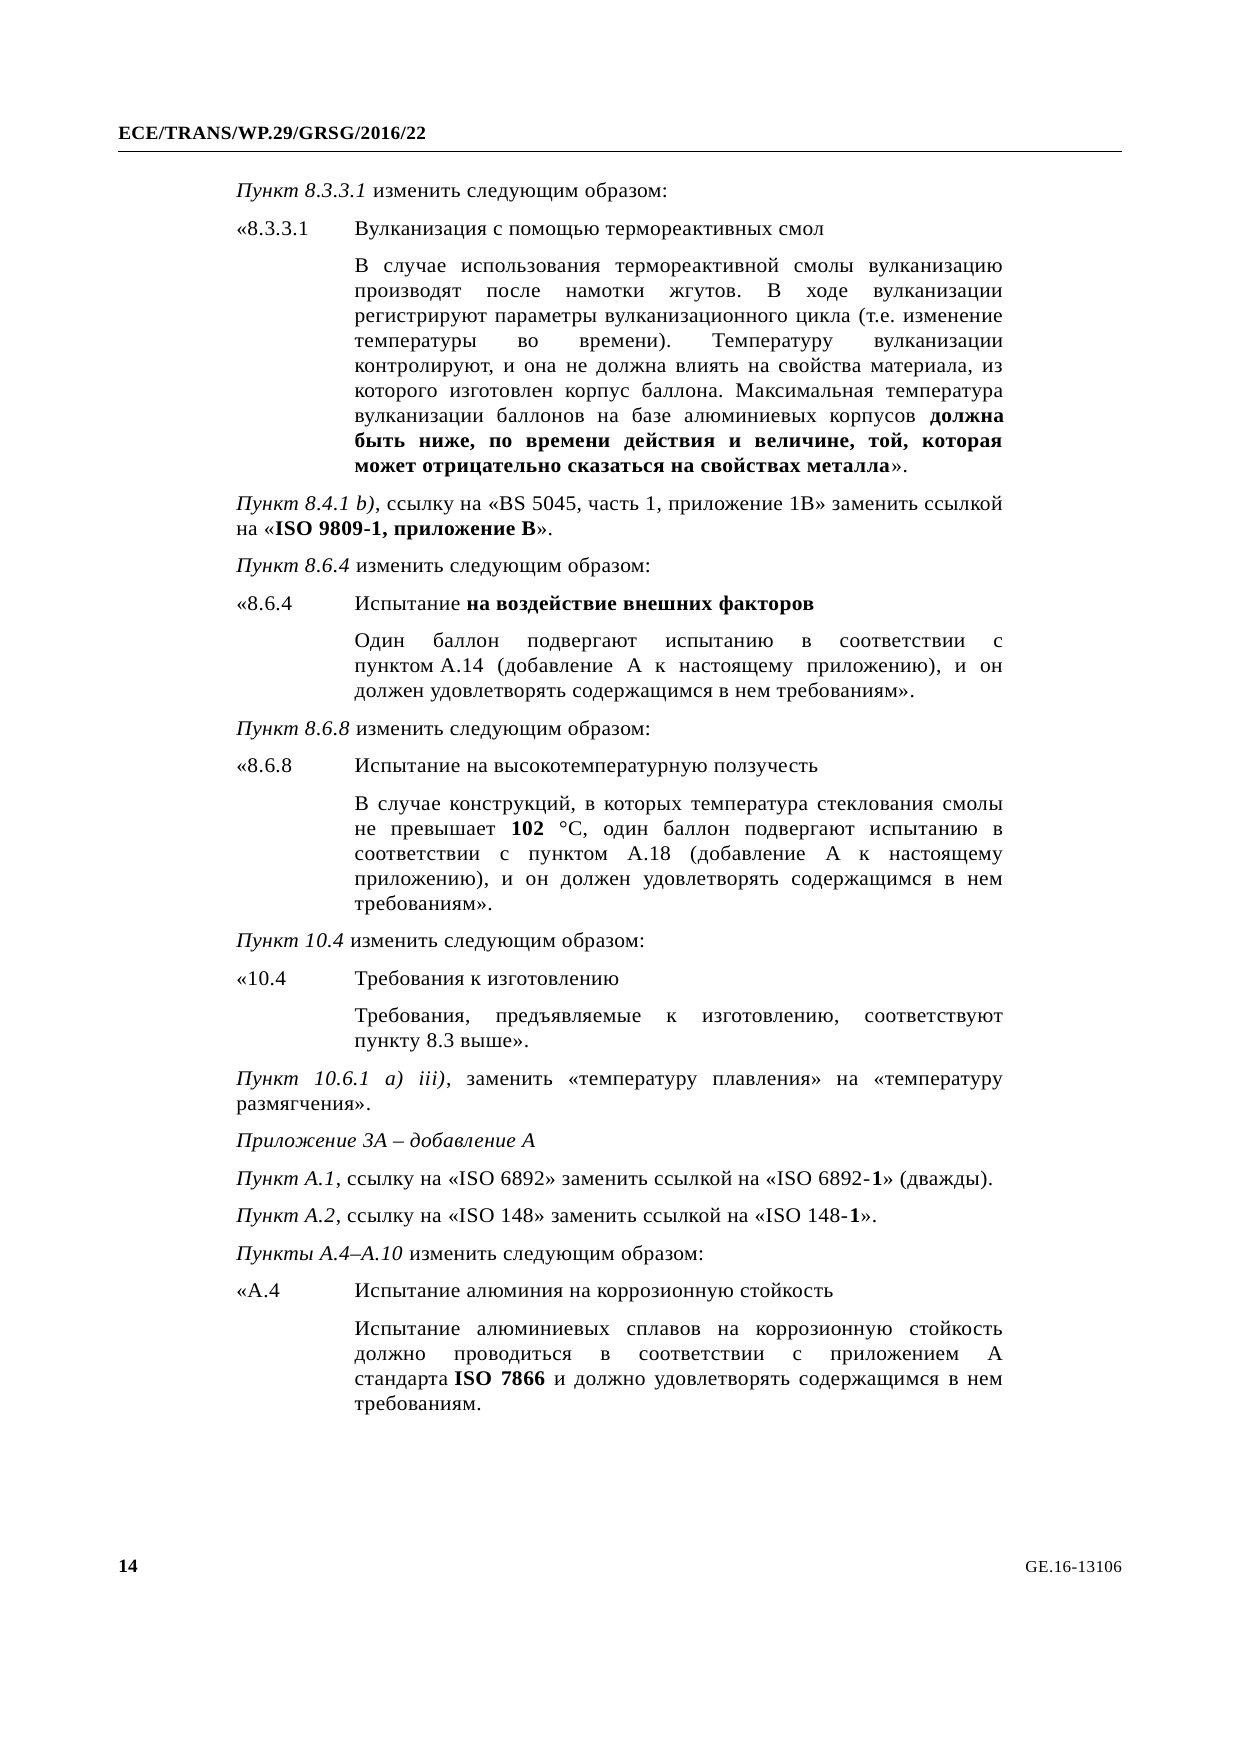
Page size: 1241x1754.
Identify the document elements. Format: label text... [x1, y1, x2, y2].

text «8.6.8 Испытание на высокотемпературную ползучесть [236, 752, 1004, 777]
text Пункт 8.3.3.1 изменить следующим образом: [236, 177, 1004, 202]
text Приложение 3A – добавление A [236, 1127, 1004, 1152]
text Требования, предъявляемые к изготовлению, соответствуют пункту 8.3 выше». [236, 1002, 1004, 1052]
text «8.6.4 Испытание на воздействие внешних факторов [236, 590, 1004, 615]
text Пункт A.2, ссылку на «ISO 148» заменить ссылкой на «ISO 148-1». [236, 1202, 1004, 1227]
text Пункты A.4–A.10 изменить следующим образом: [236, 1240, 1004, 1265]
text «A.4 Испытание алюминия на коррозионную стойкость [236, 1277, 1004, 1302]
text «8.3.3.1 Вулканизация с помощью термореактивных смол [236, 215, 1004, 240]
text Один баллон подвергают испытанию в соответствии с пунктом A.14 (добавление A к настоящему приложению), и он должен удовлетворять содержащимся в нем требованиям». [236, 627, 1004, 702]
text Пункт 8.4.1 b), ссылку на «BS 5045, часть 1, приложение 1B» заменить ссылкой на «ISO 9809-1, приложение B». [236, 490, 1004, 540]
text В случае использования термореактивной смолы вулканизацию производят после намотки жгутов. В ходе вулканизации регистрируют параметры вулканизационного цикла (т.е. изменение температуры во времени). Температуру вулканизации контролируют, и она не должна влиять на свойства материала, из которого изготовлен корпус баллона. Максимальная температура вулканизации баллонов на базе алюминиевых корпусов должна быть ниже, по времени действия и величине, той, которая может отрицательно сказаться на свойствах металла». [236, 252, 1004, 477]
text Пункт 10.6.1 a) iii), заменить «температуру плавления» на «температуру размягчения». [236, 1065, 1004, 1115]
text Пункт 10.4 изменить следующим образом: [236, 927, 1004, 952]
text Испытание алюминиевых сплавов на коррозионную стойкость должно проводиться в соответствии с приложением A стандарта ISO 7866 и должно удовлетворять содержащимся в нем требованиям. [236, 1315, 1004, 1415]
text Пункт 8.6.4 изменить следующим образом: [236, 552, 1004, 577]
text В случае конструкций, в которых температура стеклования смолы не превышает 102 °C, один баллон подвергают испытанию в соответствии с пунктом A.18 (добавление A к настоящему приложению), и он должен удовлетворять содержащимся в нем требованиям». [236, 790, 1004, 915]
text Пункт 8.6.8 изменить следующим образом: [236, 715, 1004, 740]
text «10.4 Требования к изготовлению [236, 965, 1004, 990]
text Пункт A.1, ссылку на «ISO 6892» заменить ссылкой на «ISO 6892-1» (дважды). [236, 1165, 1004, 1190]
